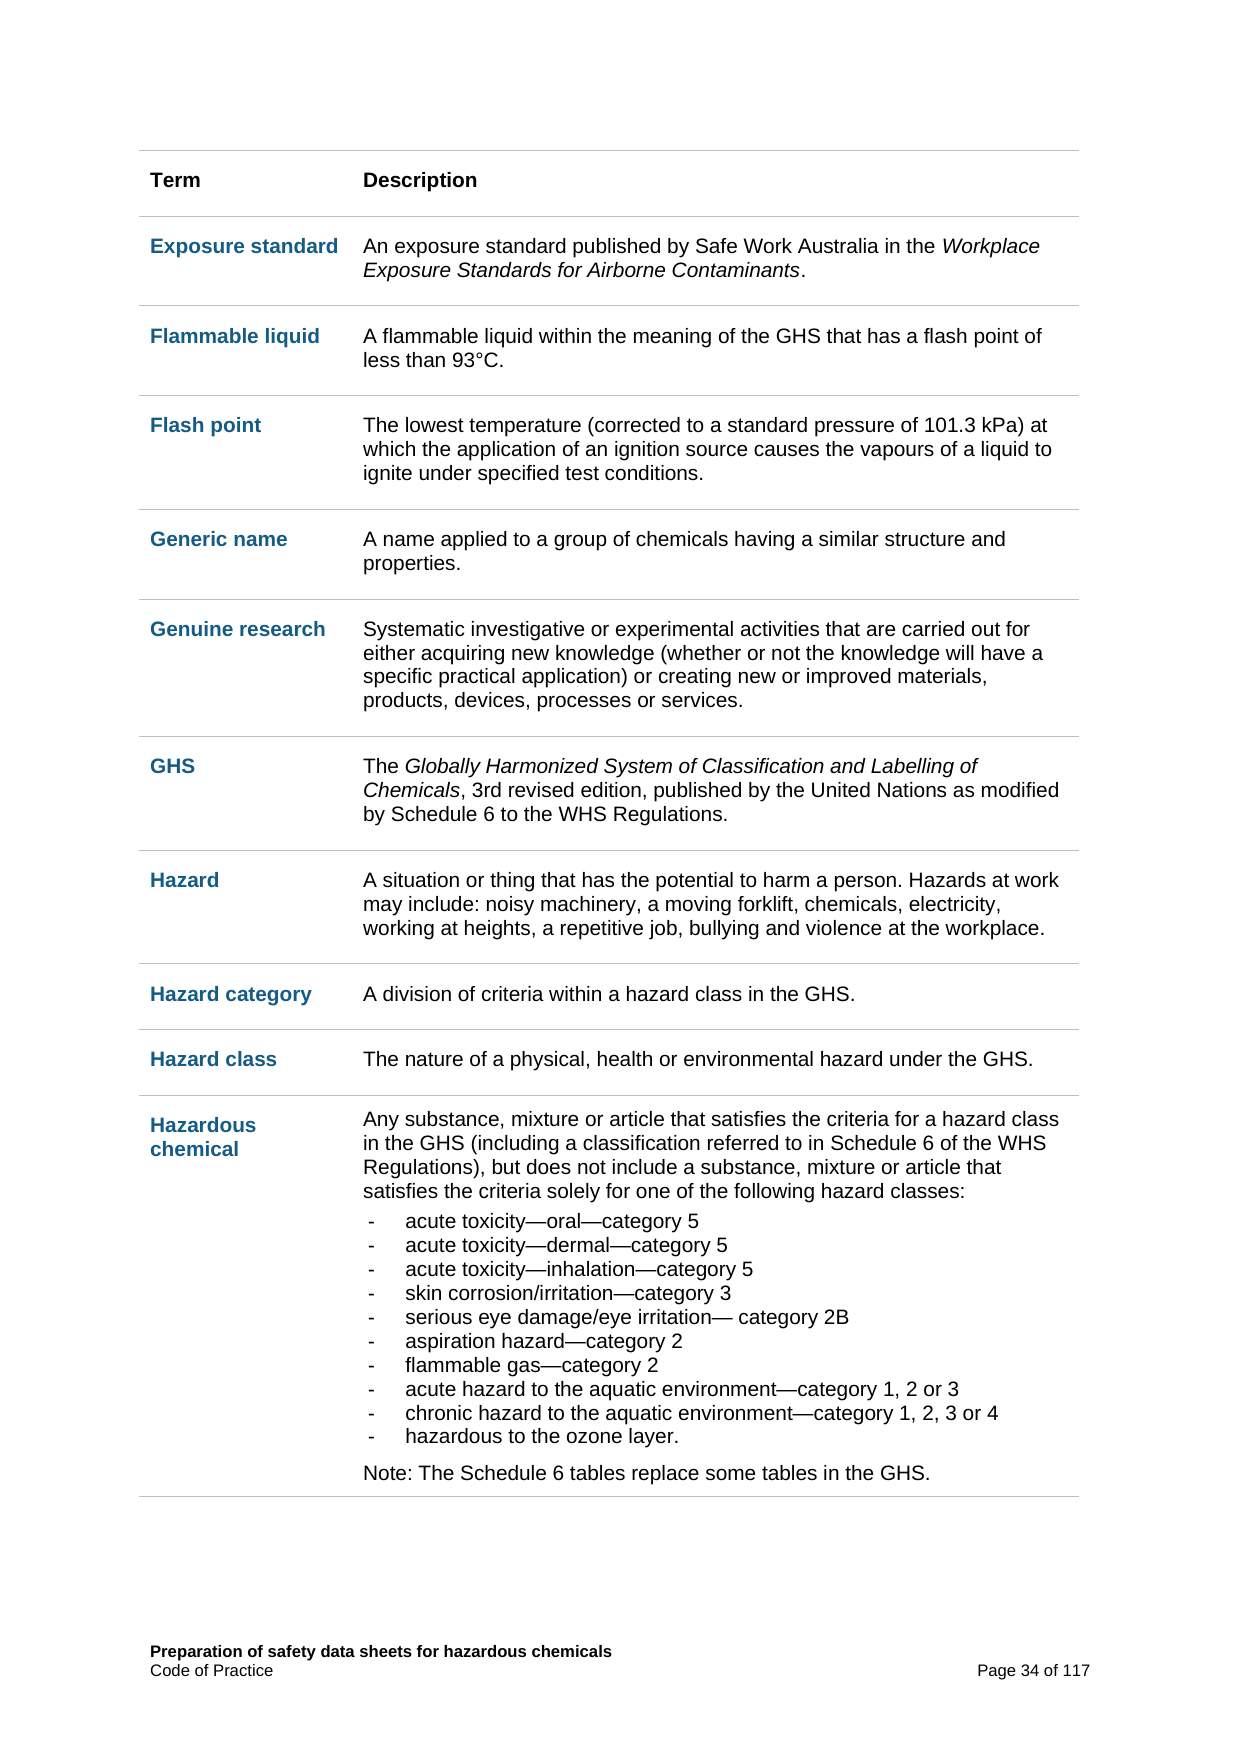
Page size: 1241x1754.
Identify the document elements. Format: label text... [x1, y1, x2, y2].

table_cell A division of criteria within a hazard class in the GHS. [352, 964, 1079, 1029]
table_cell Hazard class [139, 1030, 352, 1095]
table_cell Flash point [139, 396, 352, 509]
table_header Term [139, 151, 352, 216]
table_cell Any substance, mixture or article that satisfies the criteria for a hazard class in the GHS (including a classification referred to in Schedule 6 of the WHS Regulations), but does not include a substance, mixture or article that satisfies the criteria solely for one of the following hazard classes: acute toxicity—oral—category 5 acute toxicity—dermal—category 5 acute toxicity—inhalation—category 5 skin corrosion/irritation—category 3 serious eye damage/eye irritation— category 2B aspiration hazard—category 2 flammable gas—category 2 acute hazard to the aquatic environment—category 1, 2 or 3 chronic hazard to the aquatic environment—category 1, 2, 3 or 4 hazardous to the ozone layer. Note: The Schedule 6 tables replace some tables in the GHS. [352, 1096, 1079, 1496]
table_cell Hazard [139, 851, 352, 963]
table_cell An exposure standard published by Safe Work Australia in the Workplace Exposure Standards for Airborne Contaminants. [352, 217, 1079, 305]
table_cell The Globally Harmonized System of Classification and Labelling of Chemicals, 3rd revised edition, published by the United Nations as modified by Schedule 6 to the WHS Regulations. [352, 737, 1079, 850]
table_cell Systematic investigative or experimental activities that are carried out for either acquiring new knowledge (whether or not the knowledge will have a specific practical application) or creating new or improved materials, products, devices, processes or services. [352, 600, 1079, 736]
table_cell The nature of a physical, health or environmental hazard under the GHS. [352, 1030, 1079, 1095]
table_cell Hazard category [139, 964, 352, 1029]
table_cell Genuine research [139, 600, 352, 736]
table_cell A situation or thing that has the potential to harm a person. Hazards at work may include: noisy machinery, a moving forklift, chemicals, electricity, working at heights, a repetitive job, bullying and violence at the workplace. [352, 851, 1079, 963]
table_cell Hazardous chemical [139, 1096, 352, 1496]
table_cell A name applied to a group of chemicals having a similar structure and properties. [352, 510, 1079, 598]
table_cell GHS [139, 737, 352, 850]
table_cell The lowest temperature (corrected to a standard pressure of 101.3 kPa) at which the application of an ignition source causes the vapours of a liquid to ignite under specified test conditions. [352, 396, 1079, 509]
table_header Description [352, 151, 1079, 216]
table_cell A flammable liquid within the meaning of the GHS that has a flash point of less than 93°C. [352, 306, 1079, 395]
table_cell Flammable liquid [139, 306, 352, 395]
table_cell Generic name [139, 510, 352, 598]
table_cell Exposure standard [139, 217, 352, 305]
